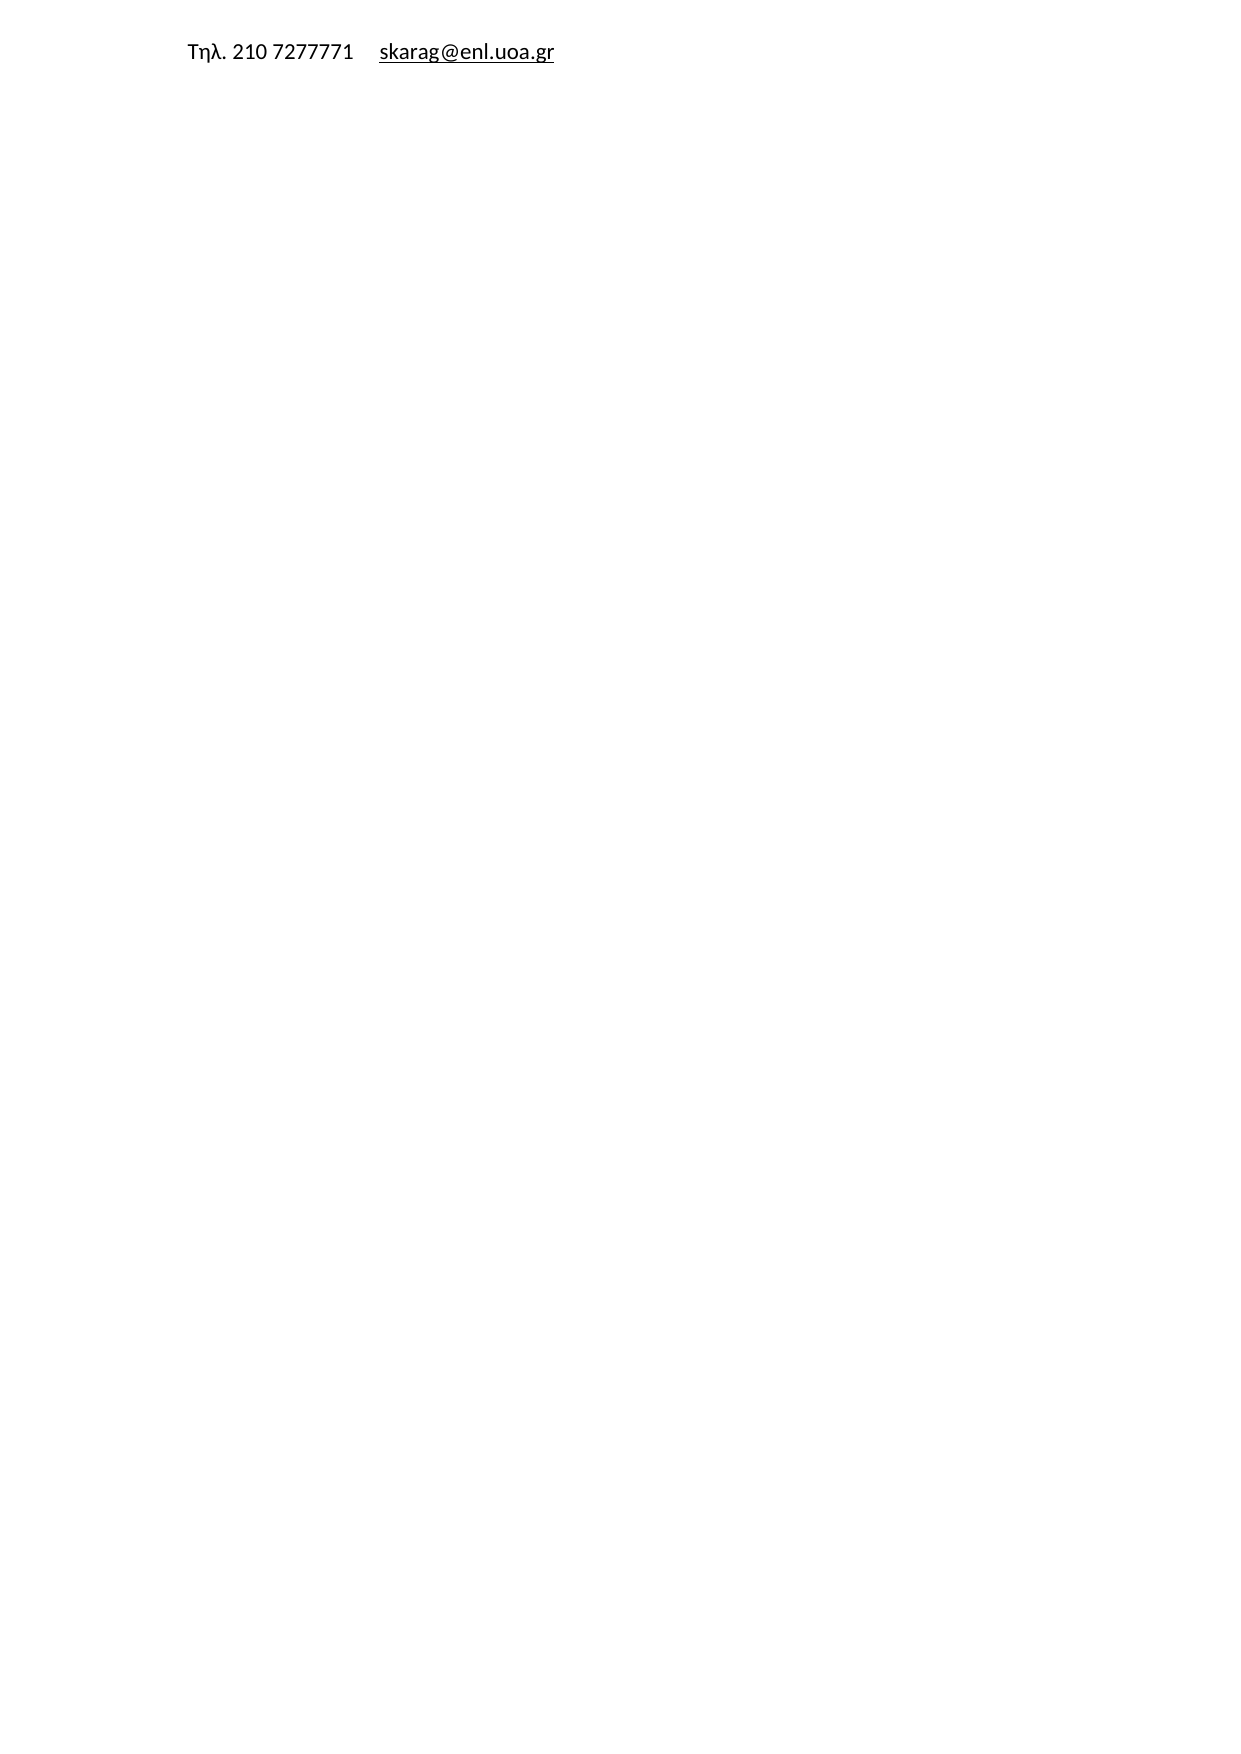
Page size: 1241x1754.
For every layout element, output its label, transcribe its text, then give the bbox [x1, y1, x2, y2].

text Τηλ. 210 7277771 skarag@enl.uoa.gr [187, 37, 1053, 66]
